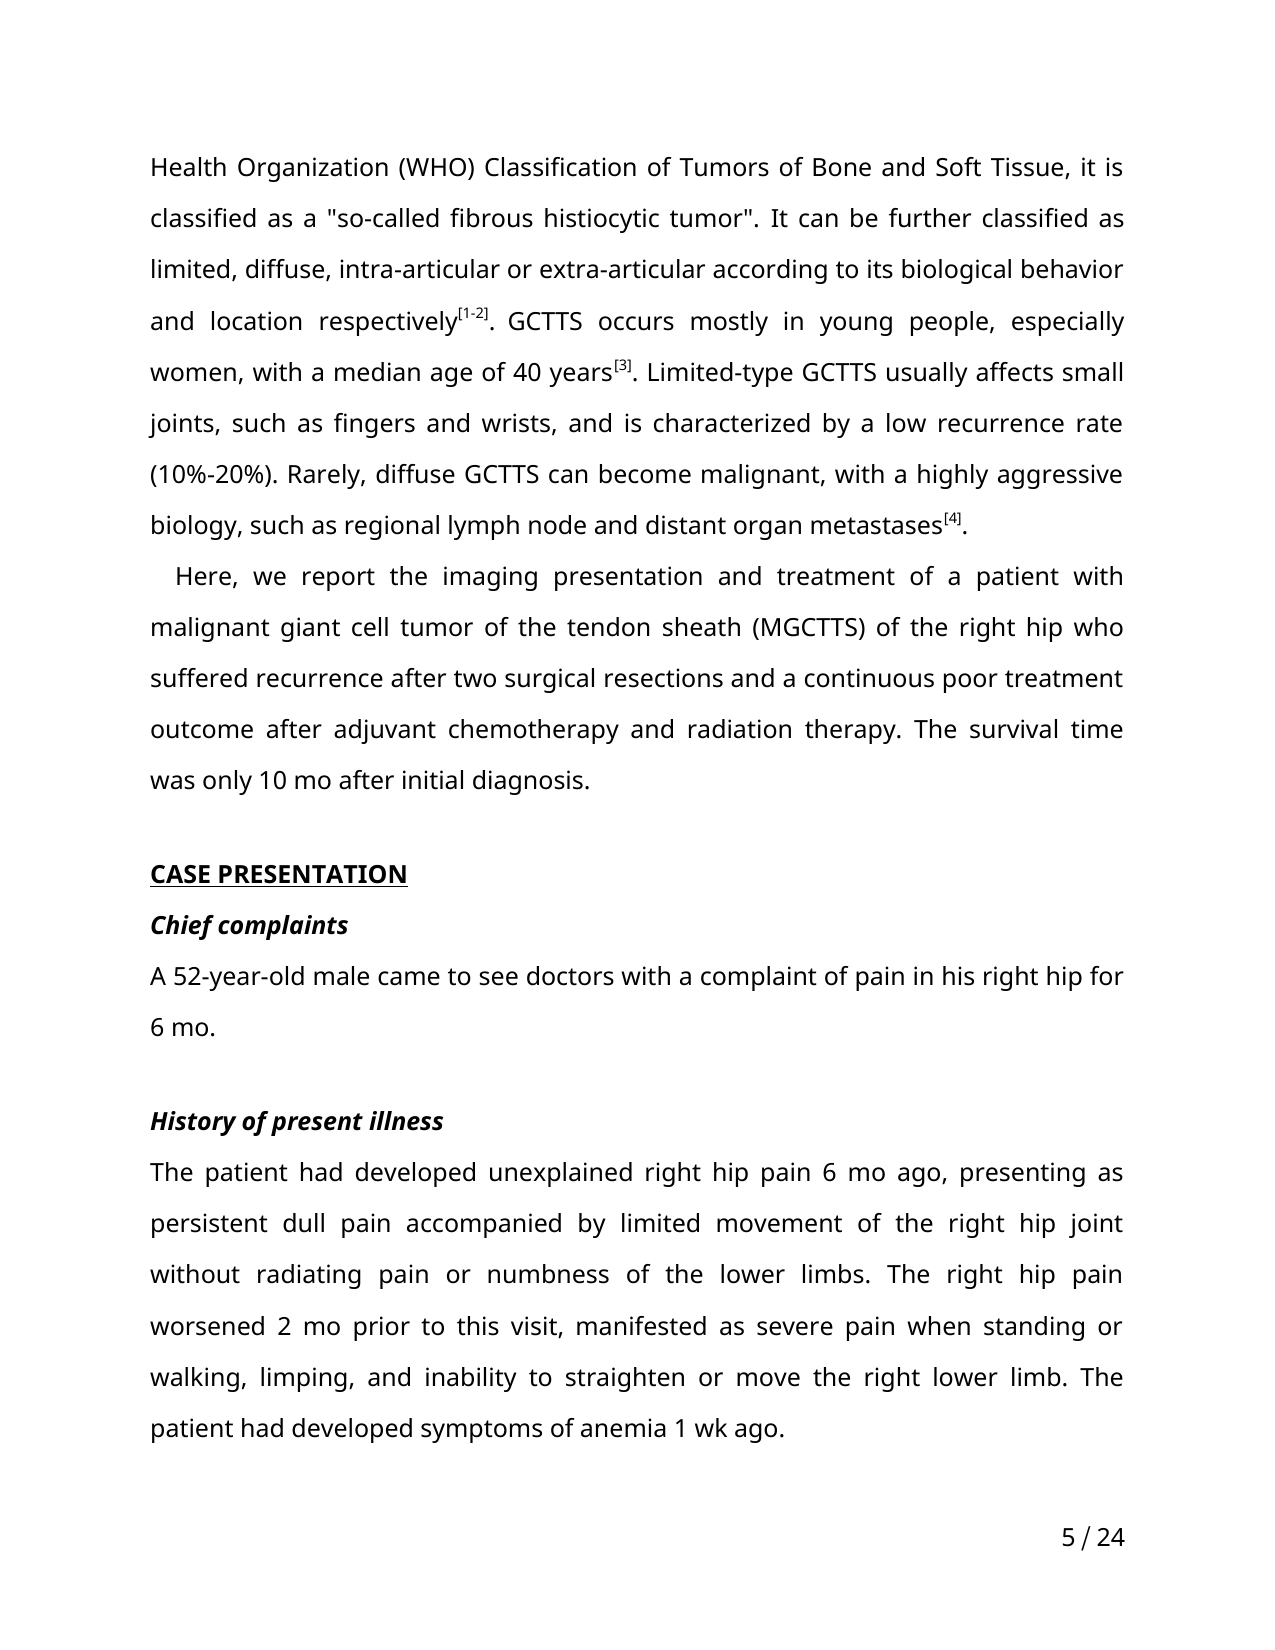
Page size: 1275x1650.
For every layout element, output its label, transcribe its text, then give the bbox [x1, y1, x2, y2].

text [150, 150, 1125, 541]
text Here, we report the imaging presentation and treatment of a patient with malignant giant cell tumor of the tendon sheath (MGCTTS) of the right hip who suffered recurrence after two surgical resections and a continuous poor treatment outcome after adjuvant chemotherapy and radiation therapy. The survival time was only 10 mo after initial diagnosis. [150, 558, 1125, 797]
text A 52-year-old male came to see doctors with a complaint of pain in his right hip for 6 mo. [150, 959, 1125, 1044]
text CASE PRESENTATION [150, 857, 1125, 891]
text History of present illness [150, 1104, 1125, 1138]
text The patient had developed unexplained right hip pain 6 mo ago, presenting as persistent dull pain accompanied by limited movement of the right hip joint without radiating pain or numbness of the lower limbs. The right hip pain worsened 2 mo prior to this visit, manifested as severe pain when standing or walking, limping, and inability to straighten or move the right lower limb. The patient had developed symptoms of anemia 1 wk ago. [150, 1155, 1125, 1444]
text Chief complaints [150, 908, 1125, 942]
